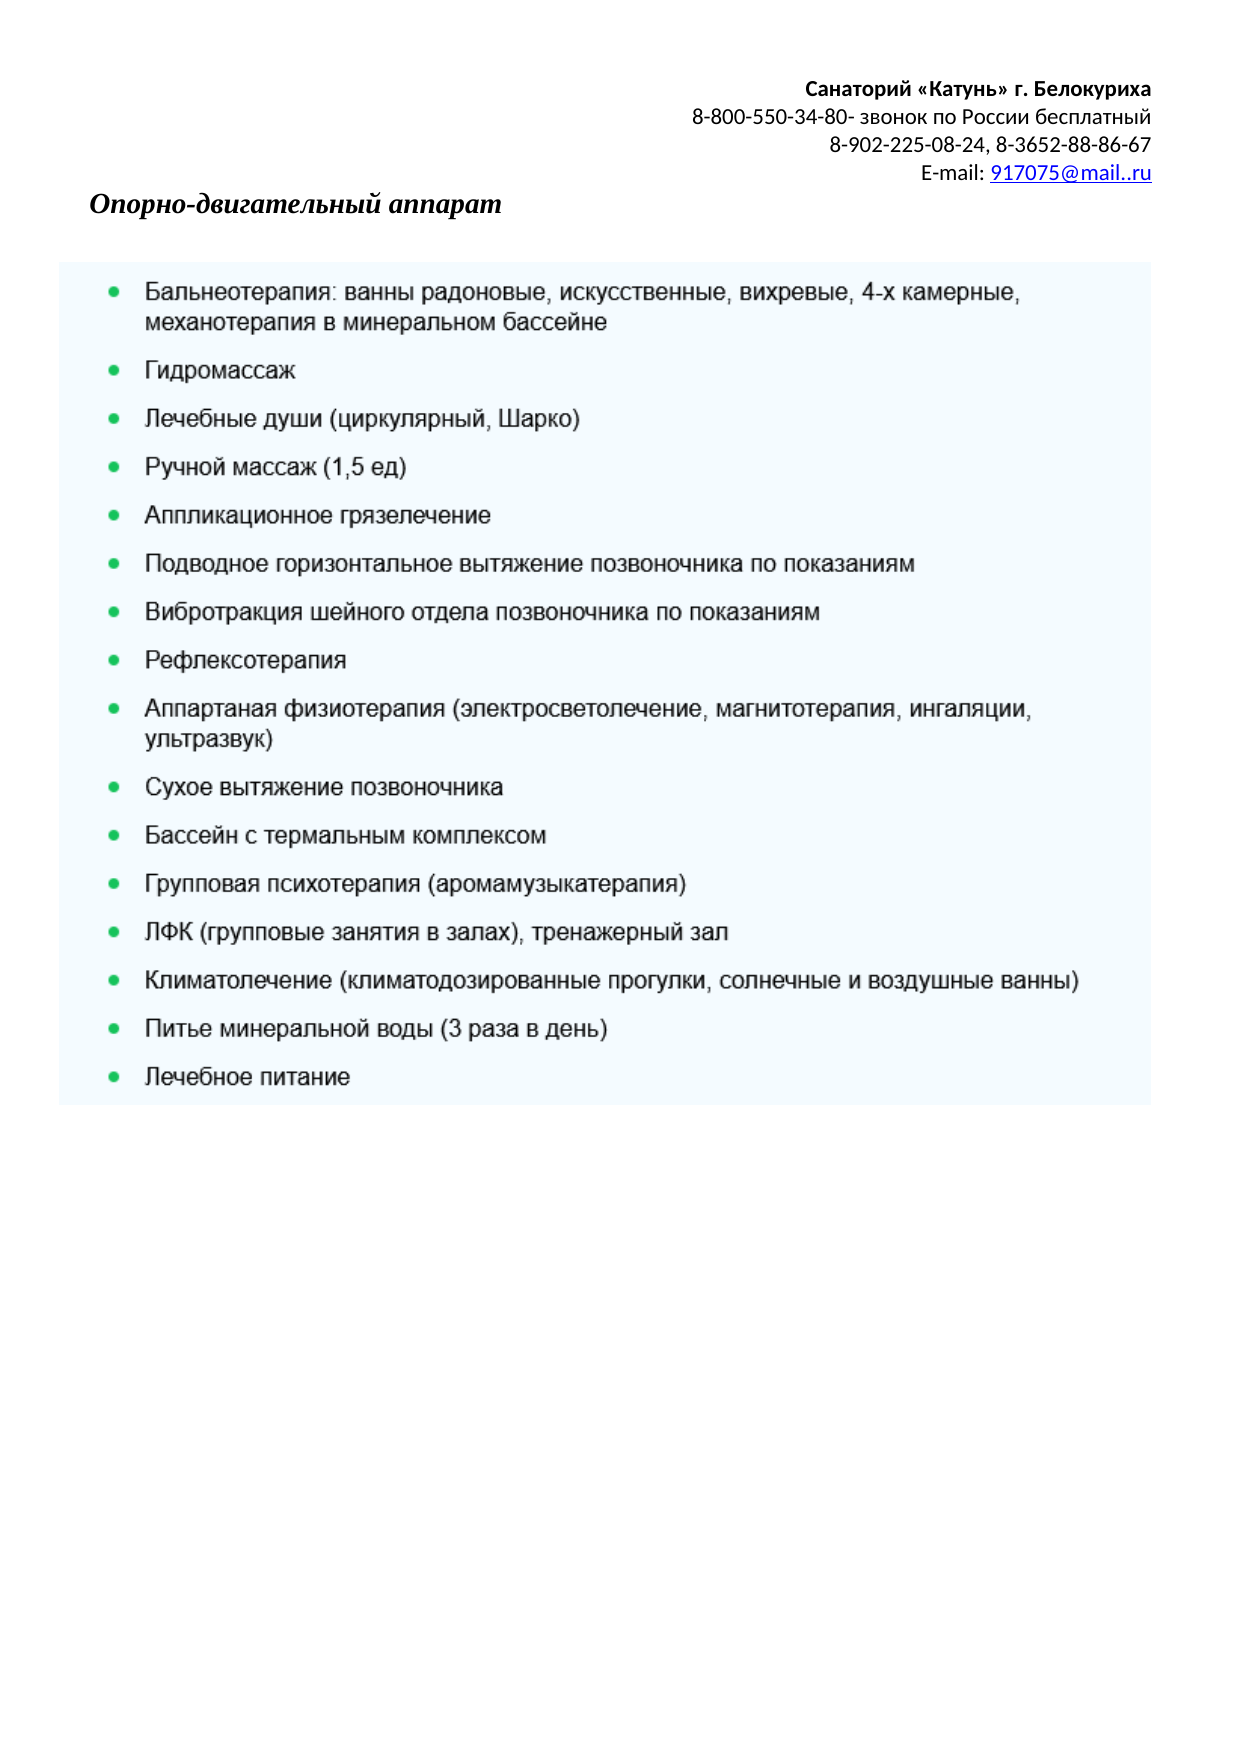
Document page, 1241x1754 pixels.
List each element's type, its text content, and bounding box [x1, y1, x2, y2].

picture [59, 262, 1151, 1105]
